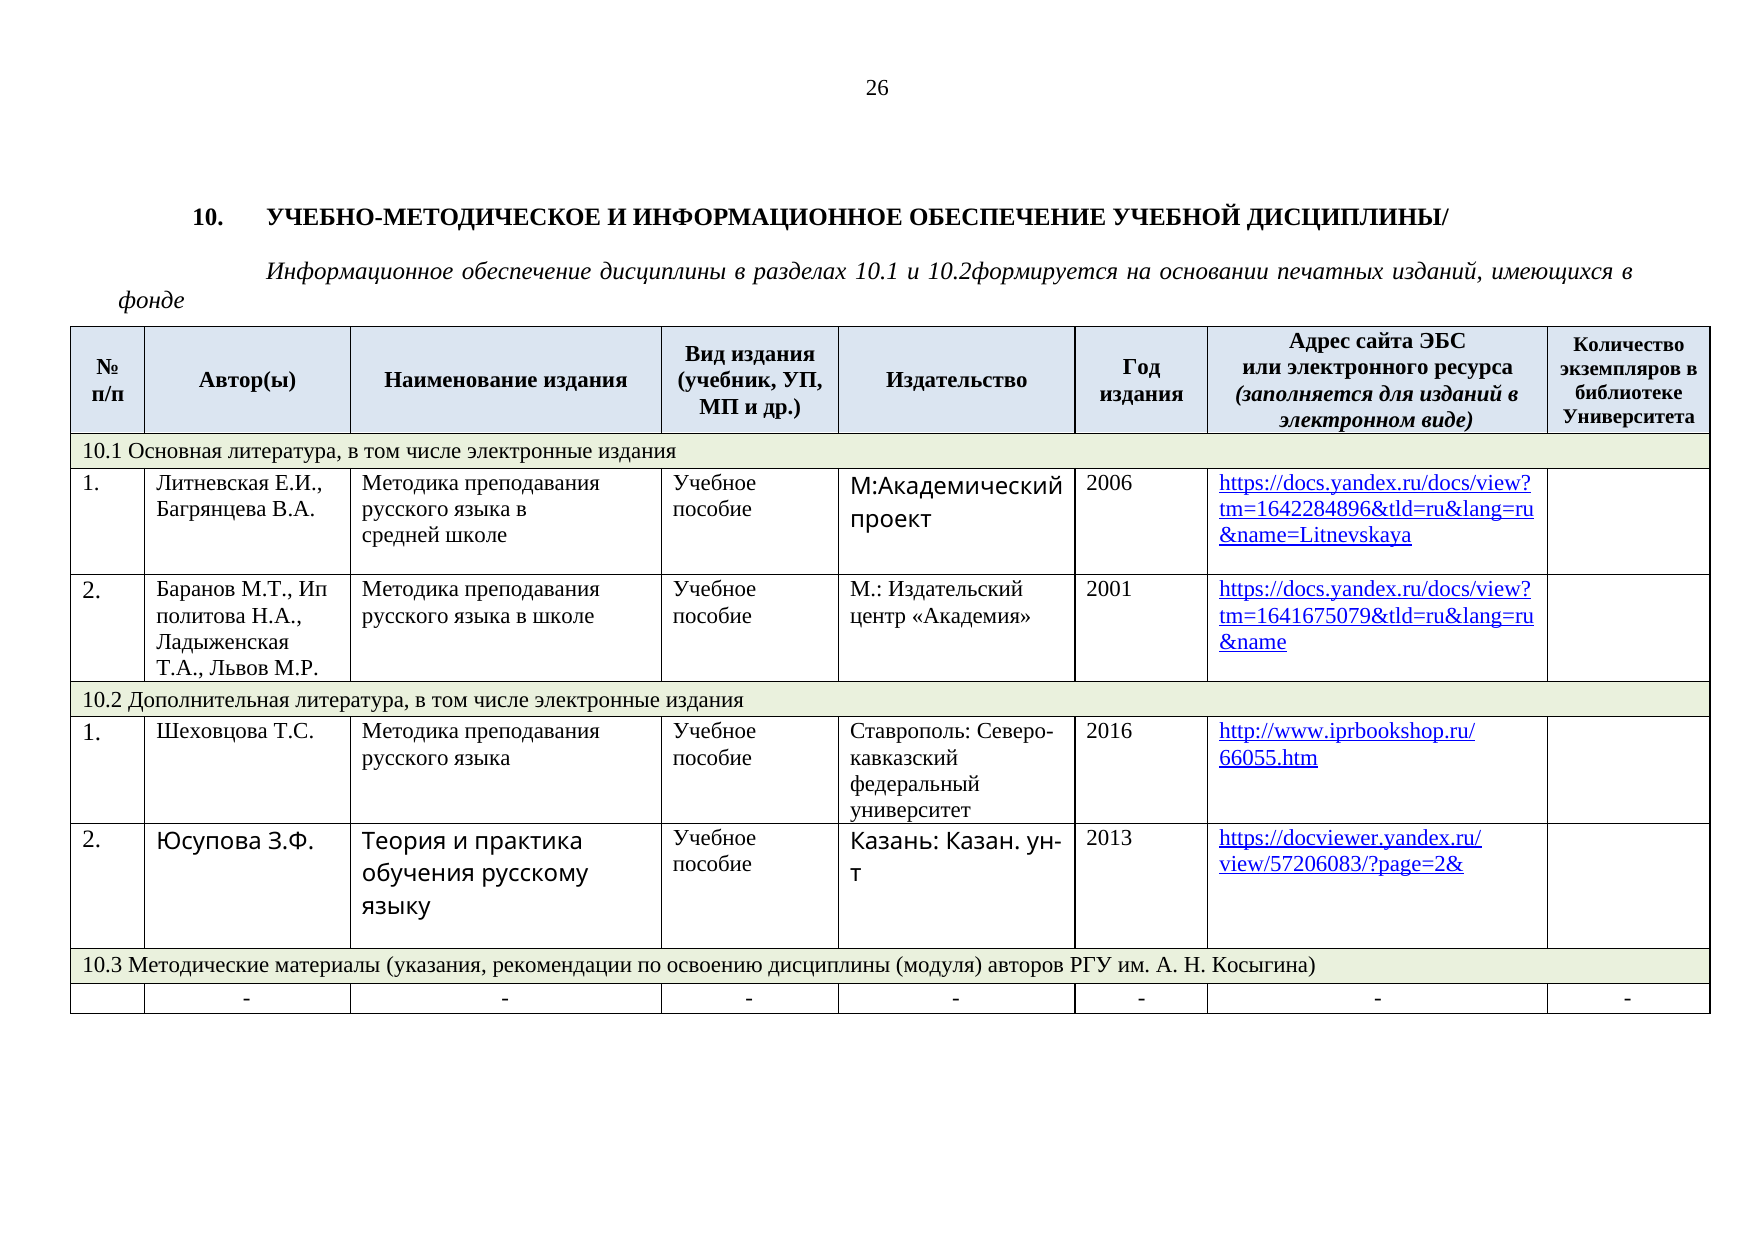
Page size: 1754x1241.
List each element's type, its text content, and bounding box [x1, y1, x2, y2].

table_header Автор(ы) [145, 327, 350, 432]
table_cell 1. [71, 717, 144, 823]
table_cell - [1076, 984, 1207, 1013]
table_cell Методика преподавания русского языка в школе [351, 575, 661, 681]
table_cell Методика преподавания русского языка в средней школе [351, 469, 661, 574]
table_cell Учебное пособие [662, 469, 838, 574]
table_cell [1548, 717, 1709, 823]
table_header Адрес сайта ЭБС или электронного ресурса (заполняется для изданий в электронном виде) [1208, 327, 1547, 432]
list Информационное обеспечение дисциплины в разделах 10.1 и 10.2формируется на основании печатных изданий, имеющихся в фонде [118, 256, 1636, 313]
subtitle УЧЕБНО-МЕТОДИЧЕСКОЕ И ИНФОРМАЦИОННОЕ ОБЕСПЕЧЕНИЕ УЧЕБНОЙ ДИСЦИПЛИНЫ/ [192, 202, 1636, 231]
table_cell Методика преподавания русского языка [351, 717, 661, 823]
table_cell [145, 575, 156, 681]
table_cell 1. [71, 469, 144, 574]
table_cell 2. [71, 575, 144, 681]
table_cell М:Академический проект [839, 469, 1074, 574]
table_cell https://docviewer.yandex.ru/view/57206083/?page=2& [1208, 824, 1547, 948]
table_cell [1548, 824, 1709, 948]
table_cell Теория и практика обучения русскому языку [351, 824, 661, 948]
table_cell Литневская Е.И., Багрянцева В.А. [145, 469, 350, 574]
table_cell 2013 [1076, 824, 1207, 948]
table_cell Ставрополь: Северо- кавказский федеральный университет [839, 717, 1074, 823]
table_header Год издания [1076, 327, 1207, 432]
table_cell http://www.iprbookshop.ru/66055.htm [1208, 717, 1547, 823]
table_cell 2006 [1076, 469, 1207, 574]
table_cell Шеховцова Т.С. [145, 717, 350, 823]
table_cell Учебное пособие [662, 575, 838, 681]
table_cell - [145, 984, 350, 1013]
table_cell [1548, 575, 1709, 681]
table_header Вид издания (учебник, УП, МП и др.) [662, 327, 838, 432]
table_cell - [662, 984, 838, 1013]
table_cell 10.3 Методические материалы (указания, рекомендации по освоению дисциплины (модуля) авторов РГУ им. А. Н. Косыгина) [71, 949, 1709, 983]
table_cell Баранов М.Т., Ип­ политова Н.А., Ладыженская Т.А., Львов М.Р. [289, 575, 350, 681]
table_cell М.: Издательский центр «Академия» [839, 575, 1074, 681]
table_cell 2001 [1076, 575, 1207, 681]
table_header № п/п [71, 327, 144, 432]
table_cell [71, 984, 144, 1013]
table_cell - [1208, 984, 1547, 1013]
table_cell - [1548, 984, 1709, 1013]
table_cell [1548, 469, 1709, 574]
table_cell Учебное пособие [662, 717, 838, 823]
table_cell https://docs.yandex.ru/docs/view?tm=1642284896&tld=ru&lang=ru&name=Litnevskaya [1208, 469, 1547, 574]
table_cell 10.1 Основная литература, в том числе электронные издания [71, 434, 1709, 468]
table_header Издательство [839, 327, 1074, 432]
table_cell Учебное пособие [662, 824, 838, 948]
table_cell - [839, 984, 1074, 1013]
table_cell 2016 [1076, 717, 1207, 823]
table_cell 10.2 Дополнительная литература, в том числе электронные издания [71, 682, 1709, 716]
table_cell - [351, 984, 661, 1013]
table_cell Юсупова З.Ф. [145, 824, 350, 948]
table_cell Казань: Казан. ун-т [839, 824, 1074, 948]
table_cell 2. [71, 824, 144, 948]
table_cell https://docs.yandex.ru/docs/view?tm=1641675079&tld=ru&lang=ru&name [1208, 575, 1547, 681]
table_header Количество экземпляров в библиотеке Университета [1548, 327, 1709, 432]
table_header Наименование издания [351, 327, 661, 432]
